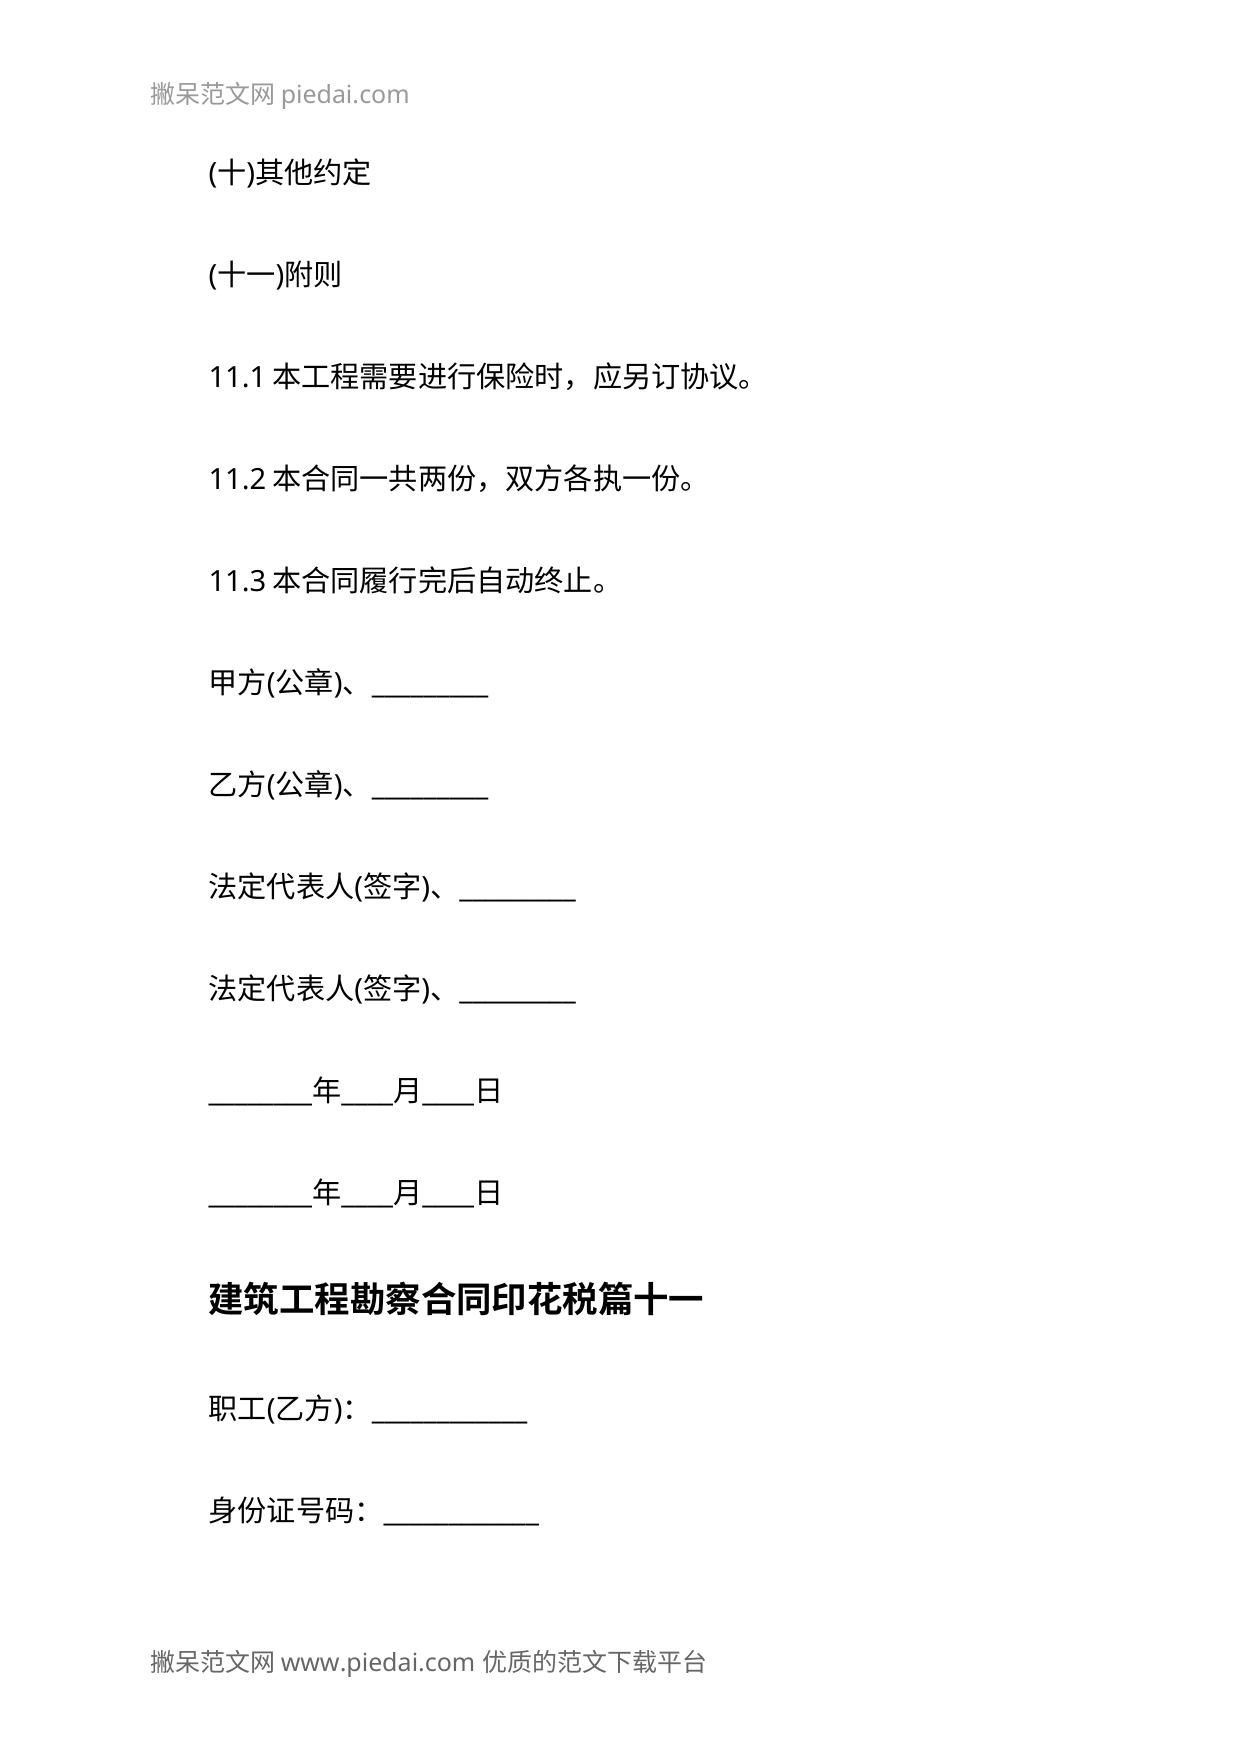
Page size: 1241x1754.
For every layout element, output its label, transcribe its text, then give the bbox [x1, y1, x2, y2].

text (十一)附则 [150, 252, 1090, 294]
text 乙方(公章)、_________ [150, 762, 1090, 804]
text 法定代表人(签字)、_________ [150, 864, 1090, 906]
text 11.2本合同一共两份，双方各执一份。 [150, 456, 1090, 498]
text 11.3本合同履行完后自动终止。 [150, 558, 1090, 600]
text 甲方(公章)、_________ [150, 660, 1090, 702]
text 建筑工程勘察合同印花税篇十一 [150, 1272, 1090, 1323]
text ________年____月____日 [150, 1170, 1090, 1212]
text 11.1本工程需要进行保险时，应另订协议。 [150, 354, 1090, 396]
text (十)其他约定 [150, 150, 1090, 192]
text 法定代表人(签字)、_________ [150, 966, 1090, 1008]
text ________年____月____日 [150, 1068, 1090, 1110]
text 身份证号码：____________ [150, 1487, 1090, 1529]
text 职工(乙方)：____________ [150, 1385, 1090, 1428]
